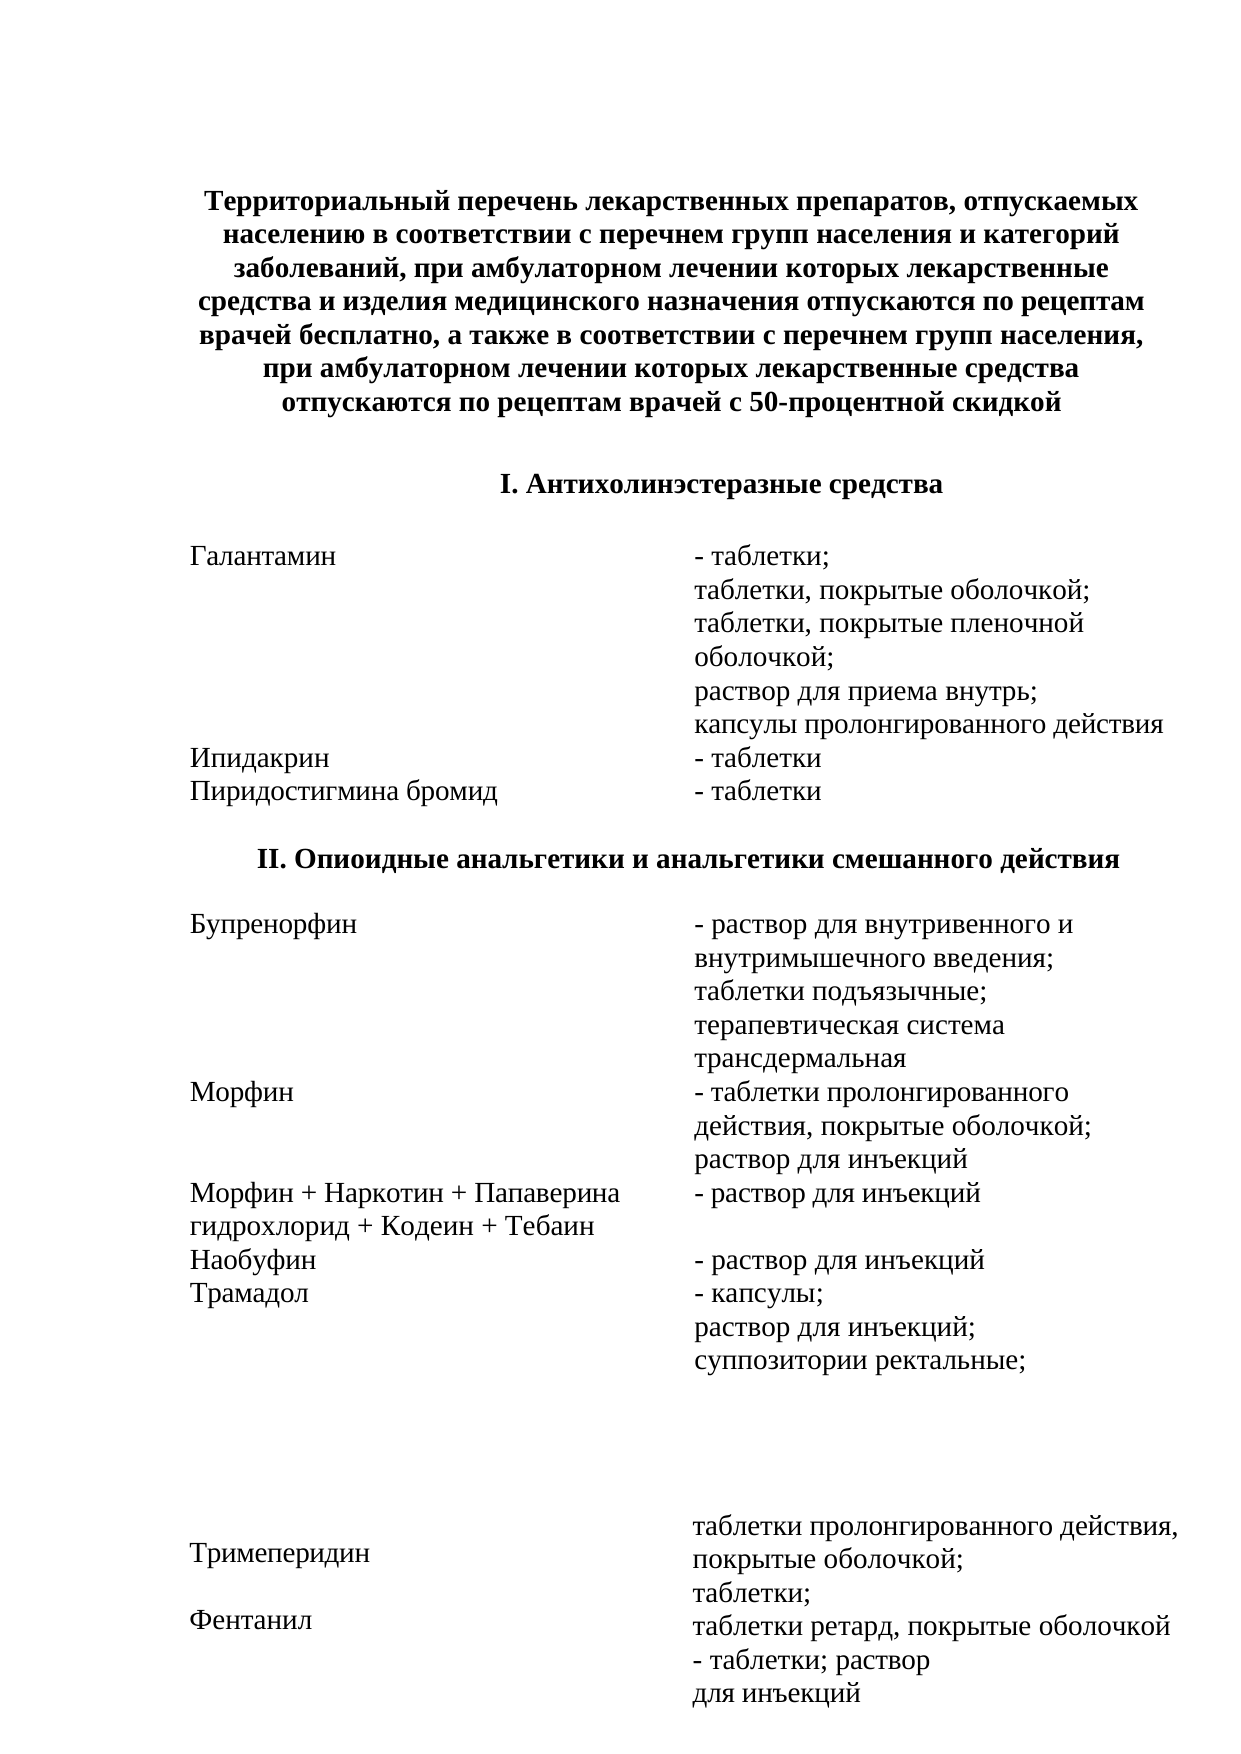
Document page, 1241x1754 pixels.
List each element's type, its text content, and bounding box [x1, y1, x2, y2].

text гидрохлорид + Кодеин + Тебаин [189, 1209, 1182, 1242]
text таблетки ретард, покрытые оболочкой [692, 1609, 1182, 1642]
text капсулы пролонгированного действия Ипидакрин - таблетки [189, 707, 1182, 774]
text терапевтическая система [694, 1008, 1182, 1041]
text таблетки, покрытые пленочной [694, 606, 1182, 640]
text оболочкой; [694, 640, 1182, 673]
text Пиридостигмина бромид - таблетки [189, 774, 1182, 807]
text I. Антихолинэстеразные средства [499, 467, 1182, 500]
text таблетки подъязычные; [694, 974, 1182, 1008]
text Трамадол - капсулы; [189, 1276, 1182, 1309]
text Наобуфин - раствор для инъекций [189, 1242, 1182, 1276]
text при амбулаторном лечении которых лекарственные средства [188, 351, 1154, 384]
text покрытые оболочкой; [692, 1542, 1182, 1575]
text населению в соответствии с перечнем групп населения и категорий [188, 217, 1154, 250]
text таблетки; [692, 1575, 1182, 1609]
text отпускаются по рецептам врачей с 50-процентной скидкой [188, 384, 1155, 418]
text таблетки пролонгированного действия, [692, 1508, 1182, 1542]
text суппозитории ректальные; [694, 1343, 1182, 1377]
text раствор для приема внутрь; [694, 673, 1182, 707]
text Тримеперидин Фентанил [189, 1508, 371, 1643]
list таблетки; раствор для инъекций [692, 1642, 972, 1709]
text раствор для инъекций Морфин + Наркотин + Папаверина - раствор для инъекций [189, 1142, 1002, 1209]
text таблетки, покрытые оболочкой; [694, 573, 1182, 606]
text заболеваний, при амбулаторном лечении которых лекарственные [188, 250, 1154, 284]
text трансдермальная Морфин - таблетки пролонгированного [189, 1041, 1092, 1108]
text Территориальный перечень лекарственных препаратов, отпускаемых [188, 183, 1154, 217]
text II. Опиоидные анальгетики и анальгетики смешанного действия [257, 841, 1182, 874]
text раствор для инъекций; [694, 1309, 1182, 1343]
text внутримышечного введения; [694, 941, 1182, 974]
text Бупренорфин - раствор для внутривенного и [189, 907, 1182, 941]
text средства и изделия медицинского назначения отпускаются по рецептам [188, 284, 1154, 317]
text действия, покрытые оболочкой; [694, 1108, 1182, 1142]
text врачей бесплатно, а также в соответствии с перечнем групп населения, [188, 317, 1154, 351]
text Галантамин - таблетки; [189, 539, 1182, 573]
